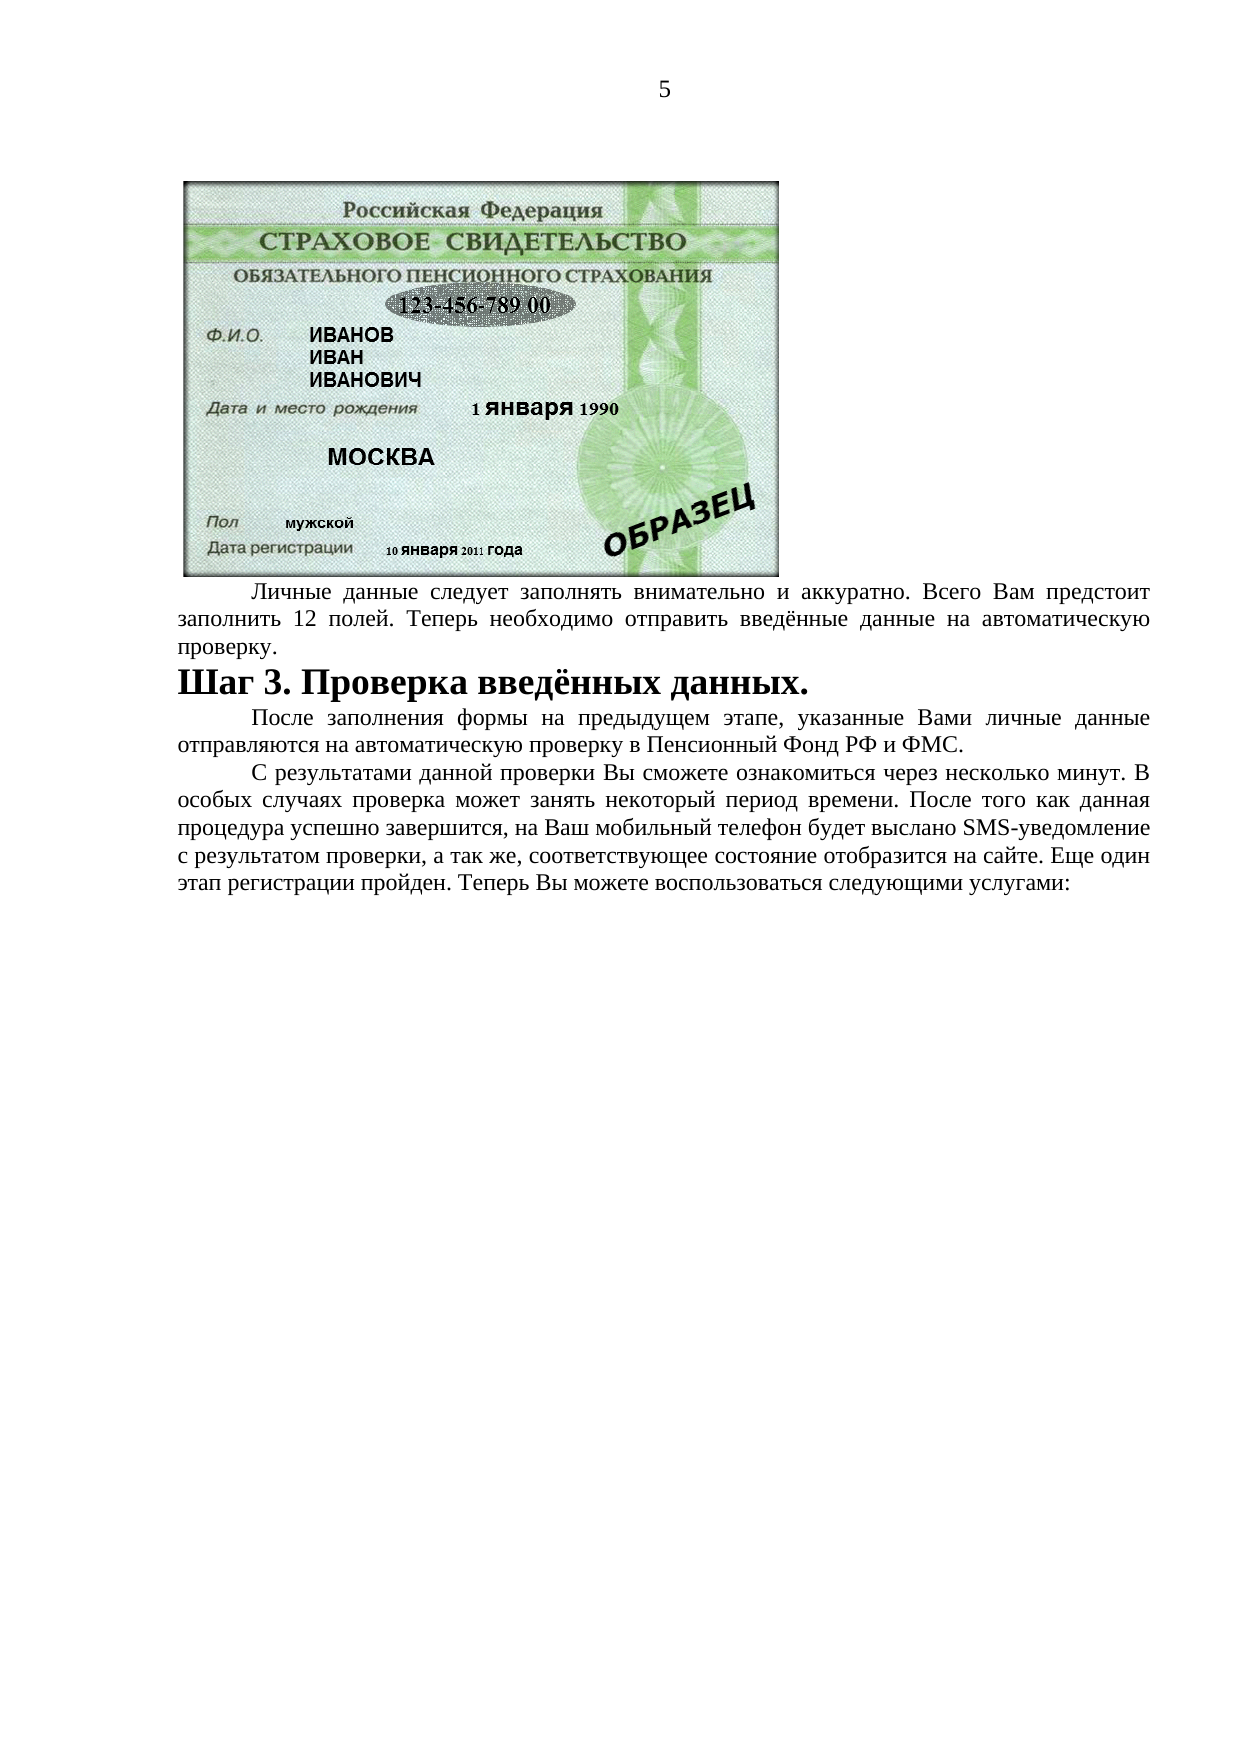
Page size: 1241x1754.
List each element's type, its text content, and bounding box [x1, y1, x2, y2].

text Шаг 3. Проверка введённых данных. [177, 659, 1152, 703]
picture [183, 181, 779, 577]
text С результатами данной проверки Вы сможете ознакомиться через несколько минут. В особых случаях проверка может занять некоторый период времени. После того как данная процедура успешно завершится, на Ваш мобильный телефон будет выслано SMS-уведомление с результатом проверки, а так же, соответствующее состояние отобразится на сайте. Еще один этап регистрации пройден. Теперь Вы можете воспользоваться следующими услугами: [177, 758, 1152, 896]
text После заполнения формы на предыдущем этапе, указанные Вами личные данные отправляются на автоматическую проверку в Пенсионный Фонд РФ и ФМС. [177, 703, 1152, 758]
text Личные данные следует заполнять внимательно и аккуратно. Всего Вам предстоит заполнить 12 полей. Теперь необходимо отправить введённые данные на автоматическую проверку. [177, 577, 1152, 659]
